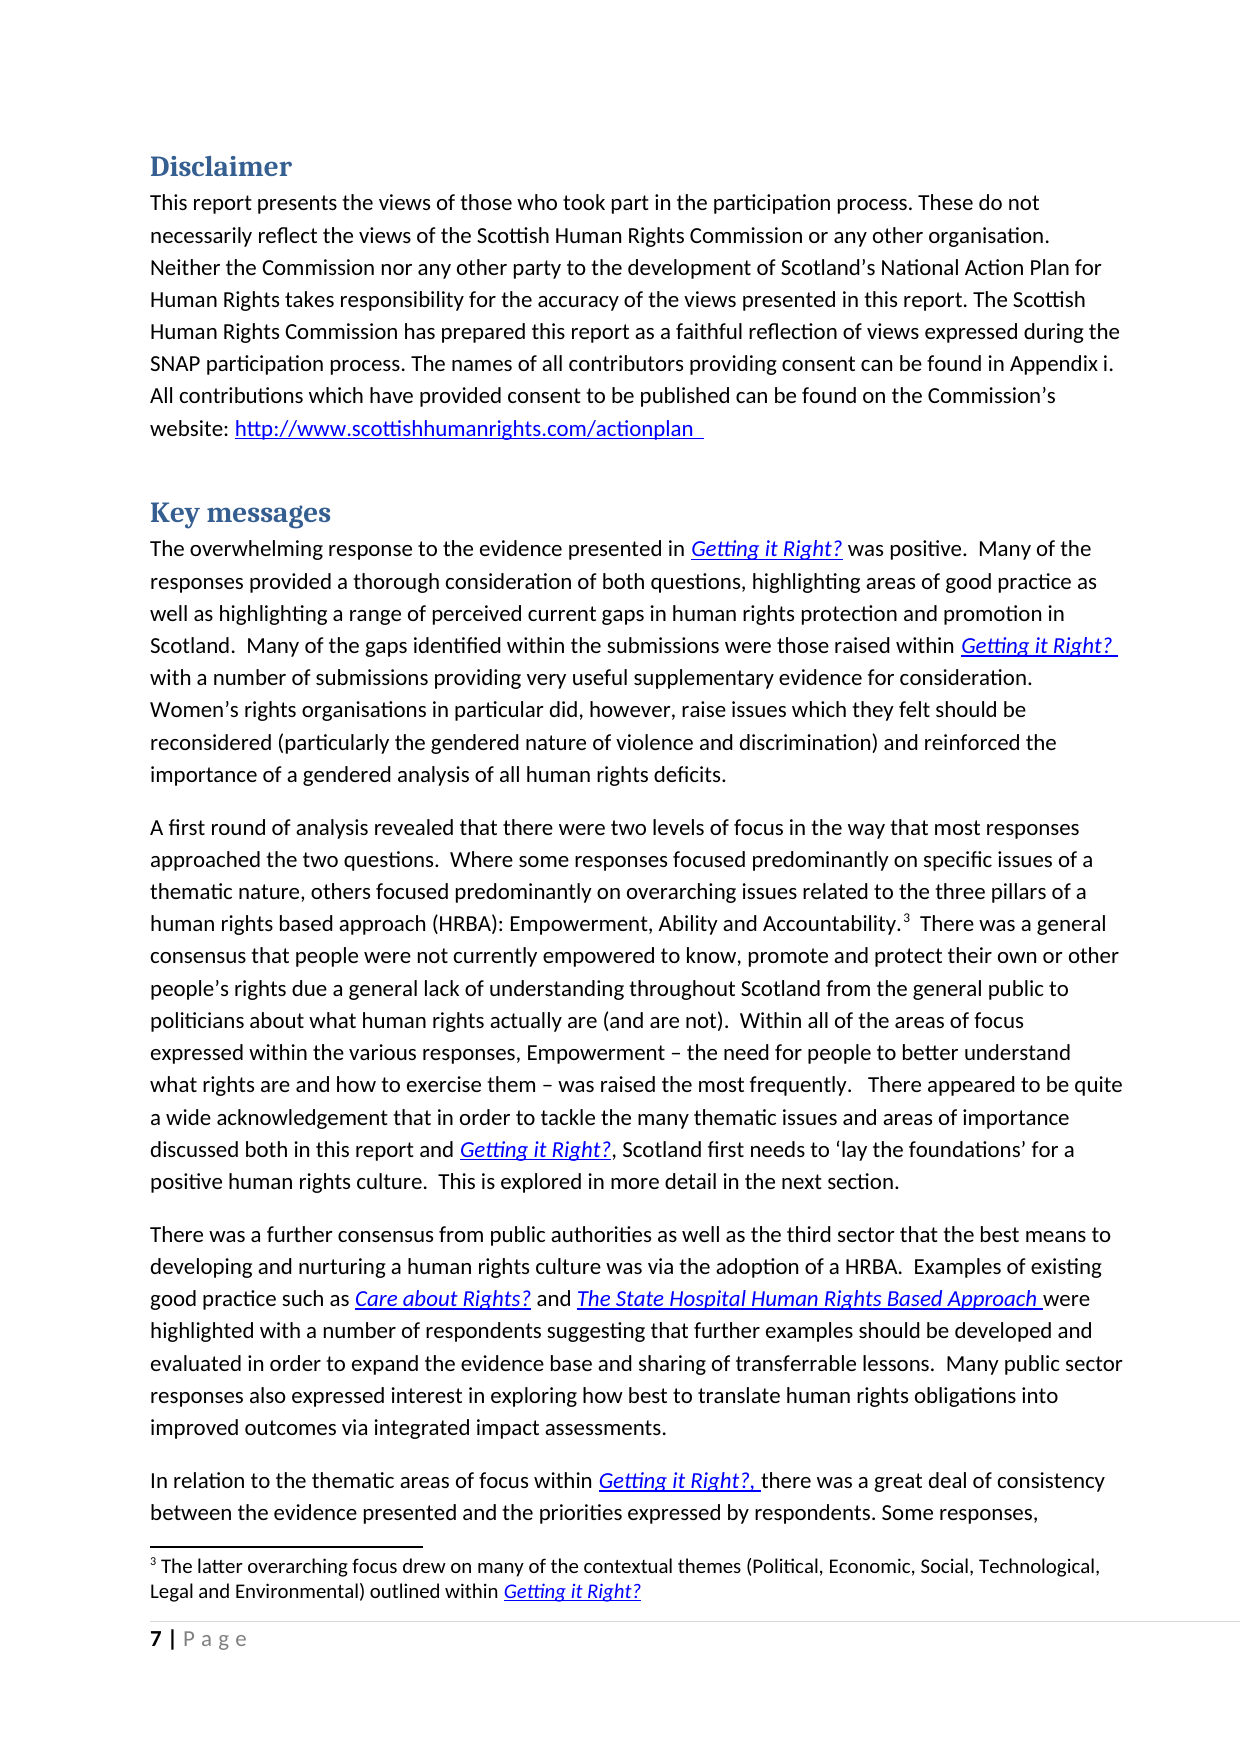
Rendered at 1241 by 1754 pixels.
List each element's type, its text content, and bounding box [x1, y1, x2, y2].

subtitle Disclaimer [150, 150, 1124, 183]
text There was a further consensus from public authorities as well as the third sector that the best means to developing and nurturing a human rights culture was via the adoption of a HRBA. Examples of existing good practice such as Care about Rights? and The State Hospital Human Rights Based Approach were highlighted with a number of respondents suggesting that further examples should be developed and evaluated in order to expand the evidence base and sharing of transferrable lessons. Many public sector responses also expressed interest in exploring how best to translate human rights obligations into improved outcomes via integrated impact assessments. [150, 1220, 1124, 1441]
text This report presents the views of those who took part in the participation process. These do not necessarily reflect the views of the Scottish Human Rights Commission or any other organisation. Neither the Commission nor any other party to the development of Scotland’s National Action Plan for Human Rights takes responsibility for the accuracy of the views presented in this report. The Scottish Human Rights Commission has prepared this report as a faithful reflection of views expressed during the SNAP participation process. The names of all contributors providing consent can be found in Appendix i. All contributions which have provided consent to be published can be found on the Commission’s website: http://www.scottishhumanrights.com/actionplan [150, 188, 1124, 442]
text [150, 1466, 1124, 1526]
text The overwhelming response to the evidence presented in Getting it Right? was positive. Many of the responses provided a thorough consideration of both questions, highlighting areas of good practice as well as highlighting a range of perceived current gaps in human rights protection and promotion in Scotland. Many of the gaps identified within the submissions were those raised within Getting it Right? with a number of submissions providing very useful supplementary evidence for consideration. Women’s rights organisations in particular did, however, raise issues which they felt should be reconsidered (particularly the gendered nature of violence and discrimination) and reinforced the importance of a gendered analysis of all human rights deficits. [150, 534, 1124, 788]
subtitle Key messages [150, 496, 1124, 529]
text A first round of analysis revealed that there were two levels of focus in the way that most responses approached the two questions. Where some responses focused predominantly on specific issues of a thematic nature, others focused predominantly on overarching issues related to the three pillars of a human rights based approach (HRBA): Empowerment, Ability and Accountability. There was a general consensus that people were not currently empowered to know, promote and protect their own or other people’s rights due a general lack of understanding throughout Scotland from the general public to politicians about what human rights actually are (and are not). Within all of the areas of focus expressed within the various responses, Empowerment – the need for people to better understand what rights are and how to exercise them – was raised the most frequently. There appeared to be quite a wide acknowledgement that in order to tackle the many thematic issues and areas of importance discussed both in this report and Getting it Right?, Scotland first needs to ‘lay the foundations’ for a positive human rights culture. This is explored in more detail in the next section. [150, 813, 1124, 1195]
